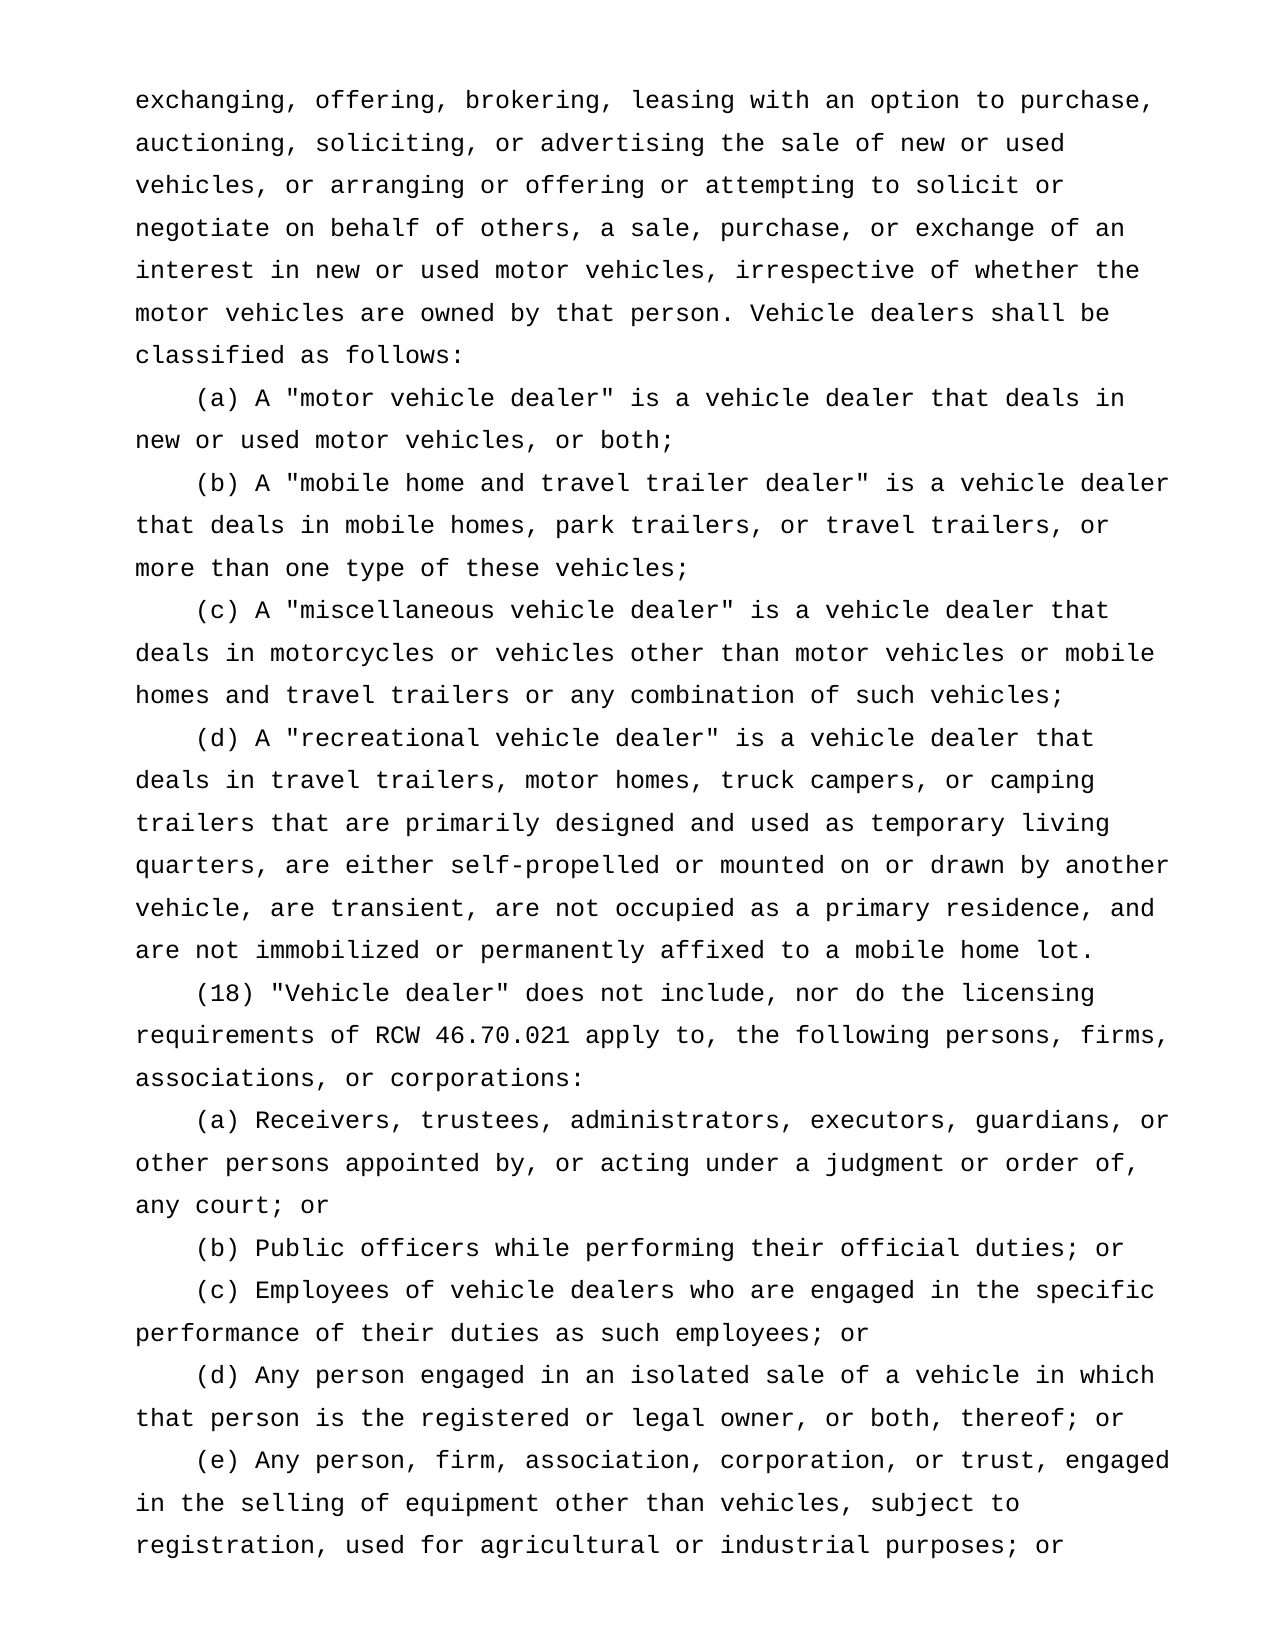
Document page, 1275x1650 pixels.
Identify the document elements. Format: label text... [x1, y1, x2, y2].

text (d) A "recreational vehicle dealer" is a vehicle dealer that deals in travel trailers, motor homes, truck campers, or camping trailers that are primarily designed and used as temporary living quarters, are either self-propelled or mounted on or drawn by another vehicle, are transient, are not occupied as a primary residence, and are not immobilized or permanently affixed to a mobile home lot. [135, 712, 1170, 967]
text (18) "Vehicle dealer" does not include, nor do the licensing requirements of RCW 46.70.021 apply to, the following persons, firms, associations, or corporations: [135, 967, 1170, 1095]
text (a) A "motor vehicle dealer" is a vehicle dealer that deals in new or used motor vehicles, or both; [135, 372, 1170, 457]
text (b) A "mobile home and travel trailer dealer" is a vehicle dealer that deals in mobile homes, park trailers, or travel trailers, or more than one type of these vehicles; [135, 457, 1170, 585]
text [135, 75, 1170, 372]
text (c) A "miscellaneous vehicle dealer" is a vehicle dealer that deals in motorcycles or vehicles other than motor vehicles or mobile homes and travel trailers or any combination of such vehicles; [135, 585, 1170, 712]
text (b) Public officers while performing their official duties; or [135, 1222, 1170, 1265]
text (e) Any person, firm, association, corporation, or trust, engaged in the selling of equipment other than vehicles, subject to registration, used for agricultural or industrial purposes; or [135, 1435, 1170, 1562]
text (a) Receivers, trustees, administrators, executors, guardians, or other persons appointed by, or acting under a judgment or order of, any court; or [135, 1095, 1170, 1222]
text (c) Employees of vehicle dealers who are engaged in the specific performance of their duties as such employees; or [135, 1265, 1170, 1350]
text (d) Any person engaged in an isolated sale of a vehicle in which that person is the registered or legal owner, or both, thereof; or [135, 1350, 1170, 1435]
